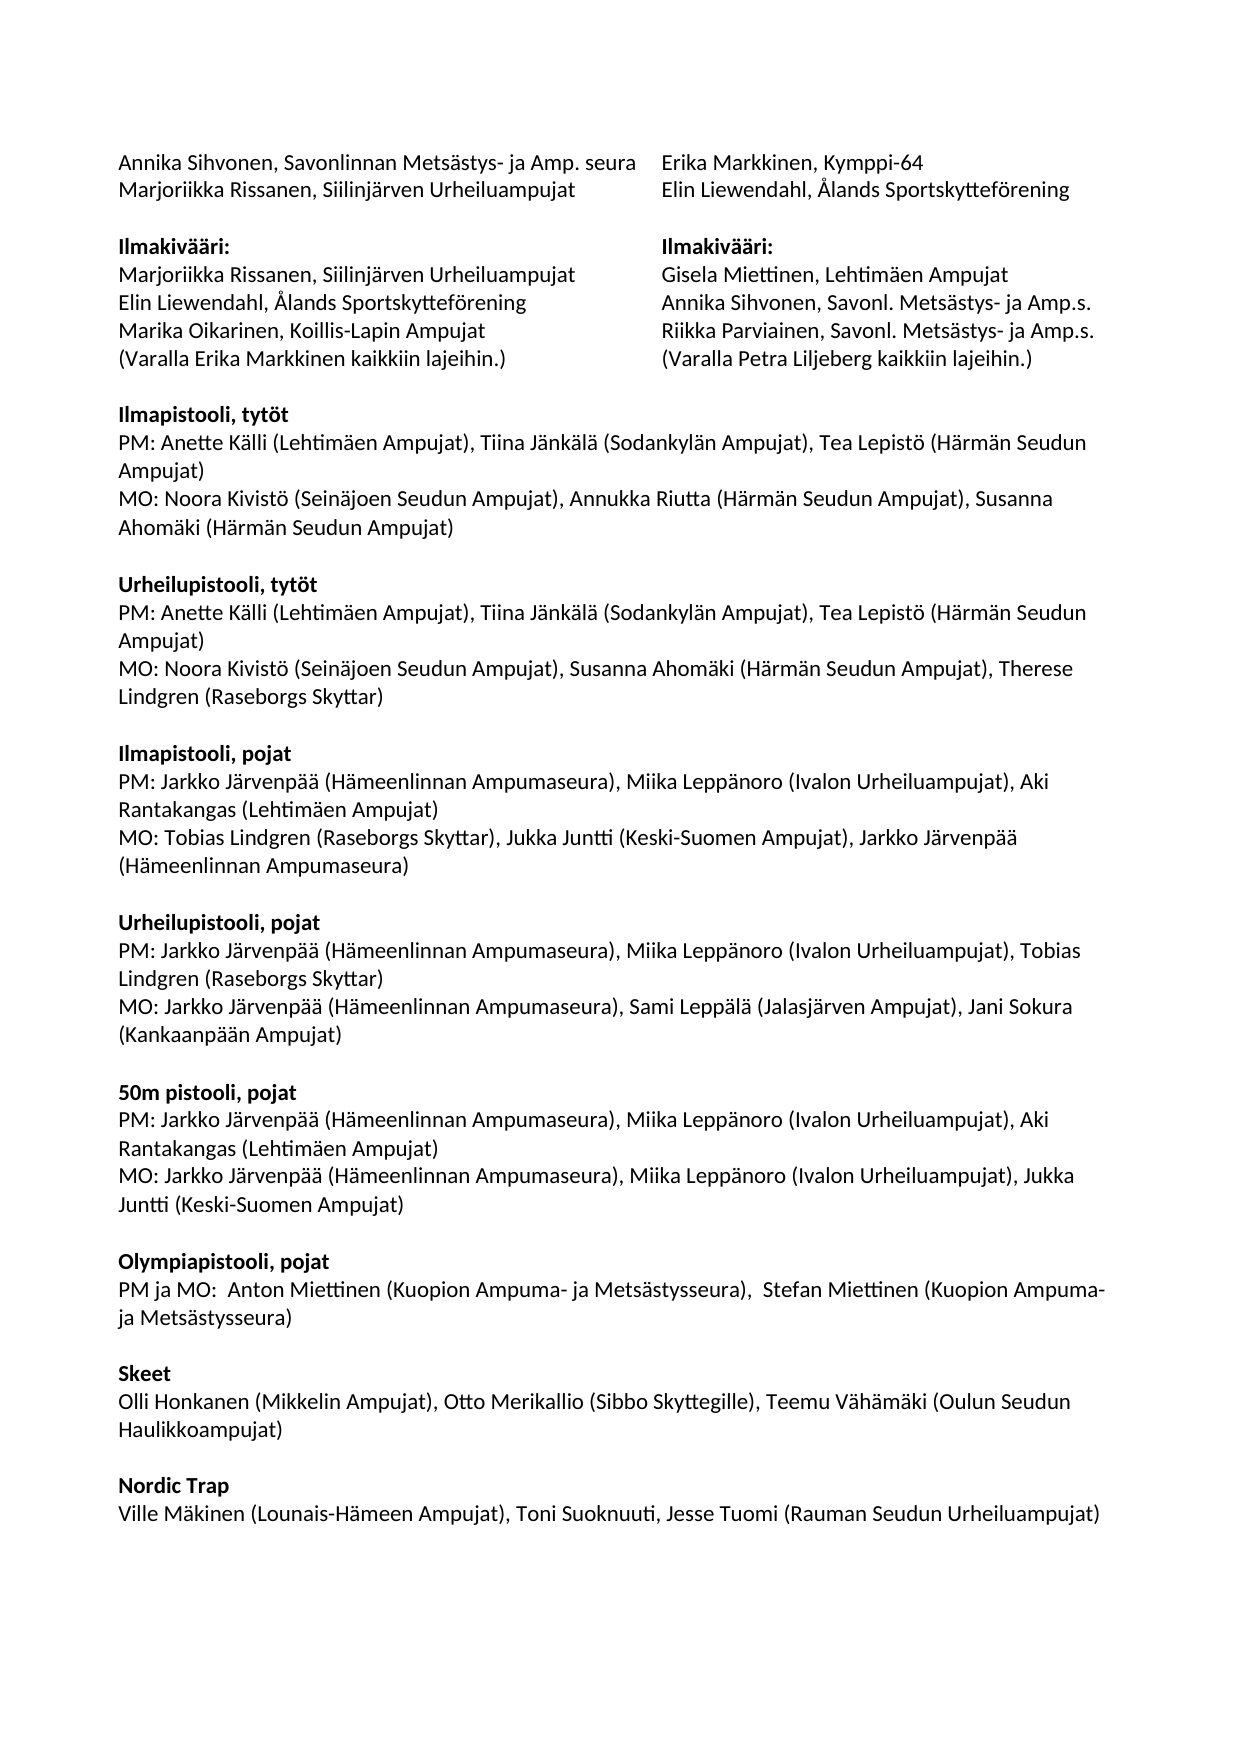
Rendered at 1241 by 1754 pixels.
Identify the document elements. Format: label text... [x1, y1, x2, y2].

text Ilmapistooli, pojat PM: Jarkko Järvenpää (Hämeenlinnan Ampumaseura), Miika Leppänoro (Ivalon Urheiluampujat), Aki Rantakangas (Lehtimäen Ampujat) MO: Tobias Lindgren (Raseborgs Skyttar), Jukka Juntti (Keski-Suomen Ampujat), Jarkko Järvenpää (Hämeenlinnan Ampumaseura) [118, 739, 1122, 879]
text Elin Liewendahl, Ålands Sportskytteförening Annika Sihvonen, Savonl. Metsästys- ja Amp.s. [118, 288, 1122, 316]
text Urheilupistooli, pojat PM: Jarkko Järvenpää (Hämeenlinnan Ampumaseura), Miika Leppänoro (Ivalon Urheiluampujat), Tobias Lindgren (Raseborgs Skyttar) MO: Jarkko Järvenpää (Hämeenlinnan Ampumaseura), Sami Leppälä (Jalasjärven Ampujat), Jani Sokura (Kankaanpään Ampujat) [118, 908, 1122, 1048]
text Urheilupistooli, tytöt PM: Anette Källi (Lehtimäen Ampujat), Tiina Jänkälä (Sodankylän Ampujat), Tea Lepistö (Härmän Seudun Ampujat) MO: Noora Kivistö (Seinäjoen Seudun Ampujat), Susanna Ahomäki (Härmän Seudun Ampujat), Therese Lindgren (Raseborgs Skyttar) [118, 570, 1122, 710]
text (Varalla Erika Markkinen kaikkiin lajeihin.) (Varalla Petra Liljeberg kaikkiin lajeihin.) Ilmapistooli, tytöt PM: Anette Källi (Lehtimäen Ampujat), Tiina Jänkälä (Sodankylän Ampujat), Tea Lepistö (Härmän Seudun Ampujat) MO: Noora Kivistö (Seinäjoen Seudun Ampujat), Annukka Riutta (Härmän Seudun Ampujat), Susanna Ahomäki (Härmän Seudun Ampujat) [118, 344, 1122, 541]
text Marjoriikka Rissanen, Siilinjärven Urheiluampujat Elin Liewendahl, Ålands Sportskytteförening [118, 176, 1122, 232]
text Ilmakivääri: Ilmakivääri: [118, 232, 1122, 260]
text Marika Oikarinen, Koillis-Lapin Ampujat Riikka Parviainen, Savonl. Metsästys- ja Amp.s. [118, 316, 1122, 344]
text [118, 1247, 1122, 1555]
text Annika Sihvonen, Savonlinnan Metsästys- ja Amp. seura Erika Markkinen, Kymppi-64 [118, 148, 1122, 176]
text Marjoriikka Rissanen, Siilinjärven Urheiluampujat Gisela Miettinen, Lehtimäen Ampujat [118, 260, 1122, 288]
text 50m pistooli, pojat PM: Jarkko Järvenpää (Hämeenlinnan Ampumaseura), Miika Leppänoro (Ivalon Urheiluampujat), Aki Rantakangas (Lehtimäen Ampujat) MO: Jarkko Järvenpää (Hämeenlinnan Ampumaseura), Miika Leppänoro (Ivalon Urheiluampujat), Jukka Juntti (Keski-Suomen Ampujat) [118, 1078, 1122, 1218]
